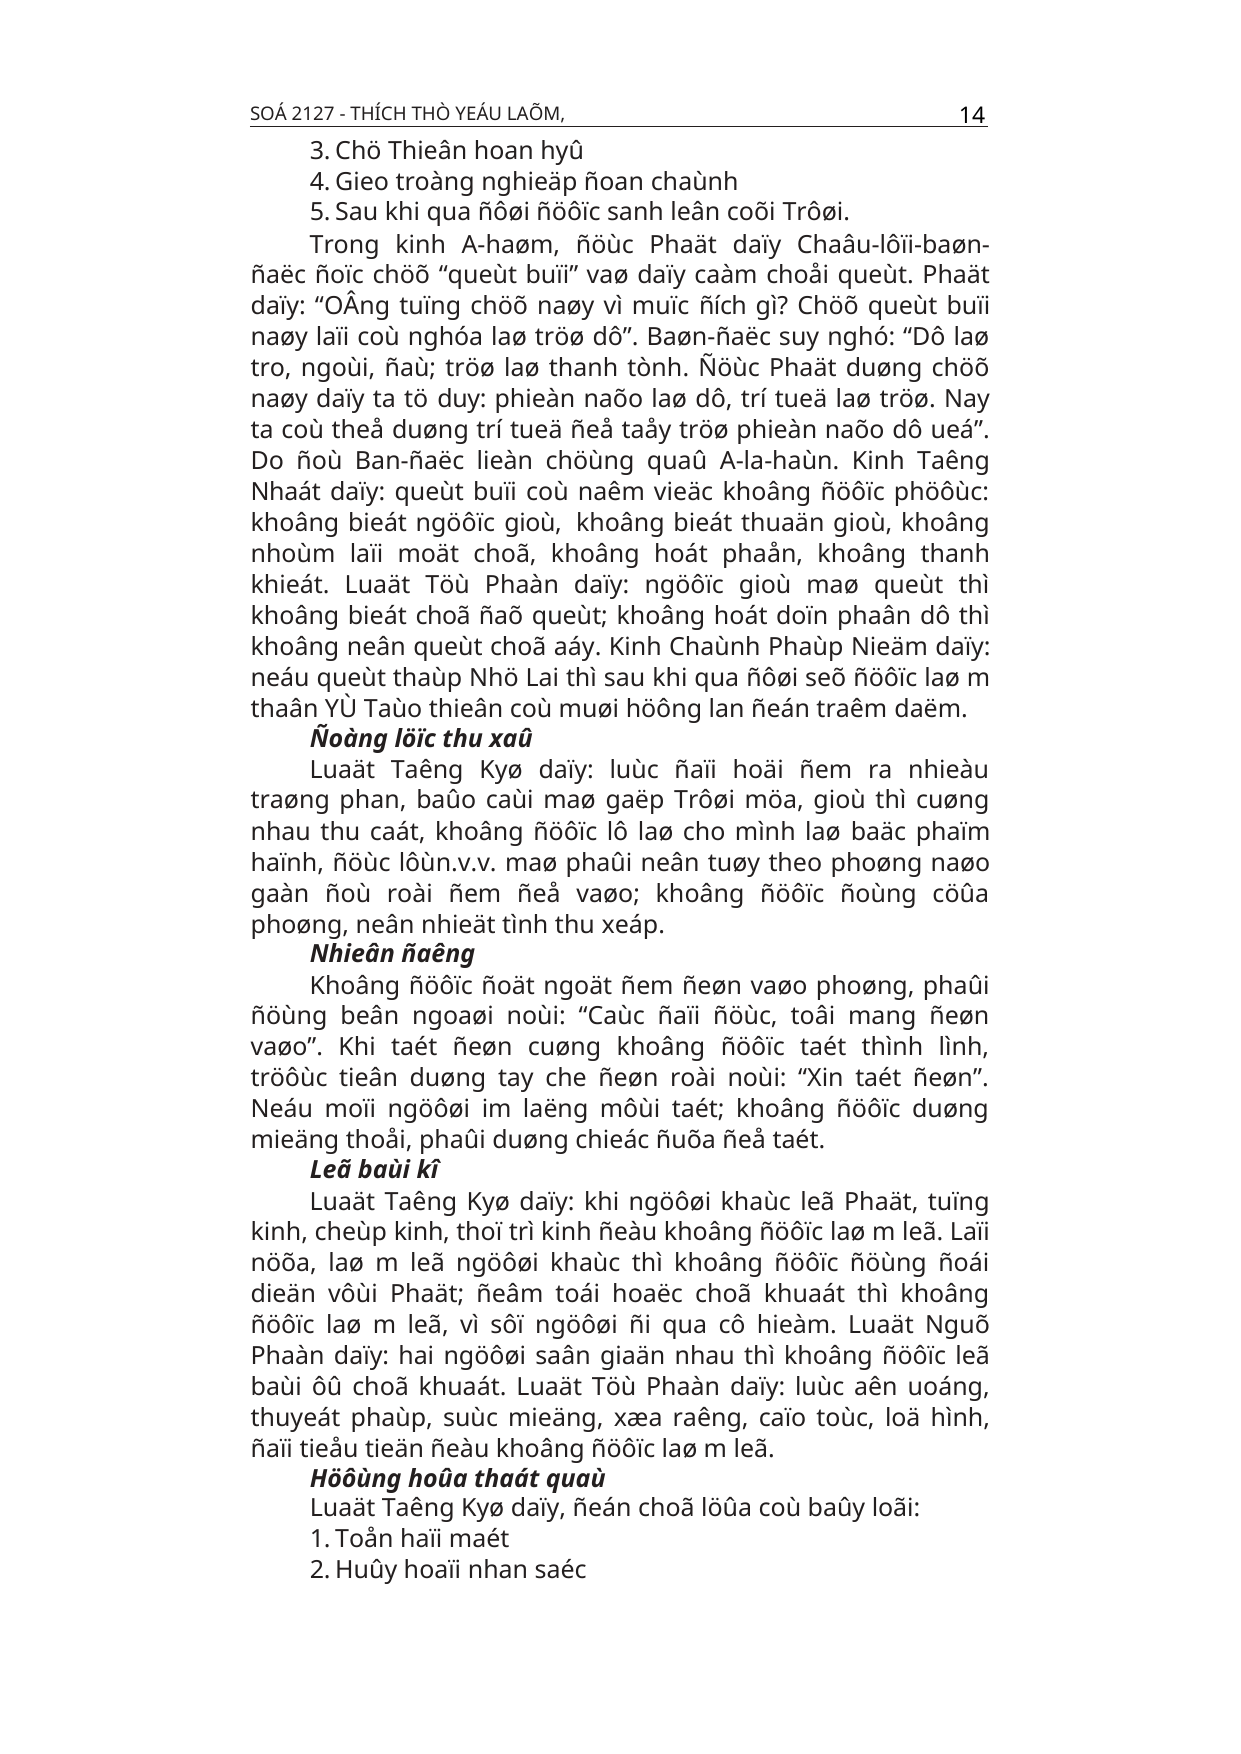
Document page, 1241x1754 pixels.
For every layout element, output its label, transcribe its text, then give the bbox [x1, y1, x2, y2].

list Toån haïi maét [309, 1522, 1092, 1553]
subtitle Nhieân ñaêng [309, 940, 1092, 968]
list Gieo troàng nghieäp ñoan chaùnh [309, 166, 1092, 196]
text Trong kinh A-haøm, ñöùc Phaät daïy Chaâu-lôïi-baøn-ñaëc ñoïc chöõ “queùt buïi” vaø daïy caàm choåi queùt. Phaät daïy: “OÂng tuïng chöõ naøy vì muïc ñích gì? Chöõ queùt buïi naøy laïi coù nghóa laø tröø dô”. Baøn-ñaëc suy nghó: “Dô laø tro, ngoùi, ñaù; tröø laø thanh tònh. Ñöùc Phaät duøng chöõ naøy daïy ta tö duy: phieàn naõo laø dô, trí tueä laø tröø. Nay ta coù theå duøng trí tueä ñeå taåy tröø phieàn naõo dô ueá”. Do ñoù Ban-ñaëc lieàn chöùng quaû A-la-haùn. Kinh Taêng Nhaát daïy: queùt buïi coù naêm vieäc khoâng ñöôïc phöôùc: khoâng bieát ngöôïc gioù, khoâng bieát thuaän gioù, khoâng nhoùm laïi moät choã, khoâng hoát phaån, khoâng thanh khieát. Luaät Töù Phaàn daïy: ngöôïc gioù maø queùt thì khoâng bieát choã ñaõ queùt; khoâng hoát doïn phaân dô thì khoâng neân queùt choã aáy. Kinh Chaùnh Phaùp Nieäm daïy: neáu queùt thaùp Nhö Lai thì sau khi qua ñôøi seõ ñöôïc laø m thaân YÙ Taùo thieân coù muøi höông lan ñeán traêm daëm. [250, 228, 990, 725]
list Sau khi qua ñôøi ñöôïc sanh leân coõi Trôøi. [309, 196, 1092, 227]
text Luaät Taêng Kyø daïy: khi ngöôøi khaùc leã Phaät, tuïng kinh, cheùp kinh, thoï trì kinh ñeàu khoâng ñöôïc laø m leã. Laïi nöõa, laø m leã ngöôøi khaùc thì khoâng ñöôïc ñöùng ñoái dieän vôùi Phaät; ñeâm toái hoaëc choã khuaát thì khoâng ñöôïc laø m leã, vì sôï ngöôøi ñi qua cô hieàm. Luaät Nguõ Phaàn daïy: hai ngöôøi saân giaän nhau thì khoâng ñöôïc leã baùi ôû choã khuaát. Luaät Töù Phaàn daïy: luùc aên uoáng, thuyeát phaùp, suùc mieäng, xæa raêng, caïo toùc, loä hình, ñaïi tieåu tieän ñeàu khoâng ñöôïc laø m leã. [250, 1186, 990, 1465]
text Luaät Taêng Kyø daïy, ñeán choã löûa coù baûy loãi: [309, 1492, 1092, 1522]
list Chö Thieân hoan hyû [309, 134, 1092, 166]
subtitle Höôùng hoûa thaát quaù [309, 1465, 1092, 1492]
text Khoâng ñöôïc ñoät ngoät ñem ñeøn vaøo phoøng, phaûi ñöùng beân ngoaøi noùi: “Caùc ñaïi ñöùc, toâi mang ñeøn vaøo”. Khi taét ñeøn cuøng khoâng ñöôïc taét thình lình, tröôùc tieân duøng tay che ñeøn roài noùi: “Xin taét ñeøn”. Neáu moïi ngöôøi im laëng môùi taét; khoâng ñöôïc duøng mieäng thoåi, phaûi duøng chieác ñuõa ñeå taét. [250, 970, 990, 1156]
list Huûy hoaïi nhan saéc [309, 1553, 1092, 1585]
subtitle Ñoàng löïc thu xaû [309, 725, 1092, 753]
subtitle Leã baùi kî [309, 1156, 1092, 1184]
text Luaät Taêng Kyø daïy: luùc ñaïi hoäi ñem ra nhieàu traøng phan, baûo caùi maø gaëp Trôøi möa, gioù thì cuøng nhau thu caát, khoâng ñöôïc lô laø cho mình laø baäc phaïm haïnh, ñöùc lôùn.v.v. maø phaûi neân tuøy theo phoøng naøo gaàn ñoù roài ñem ñeå vaøo; khoâng ñöôïc ñoùng cöûa phoøng, neân nhieät tình thu xeáp. [250, 754, 990, 940]
